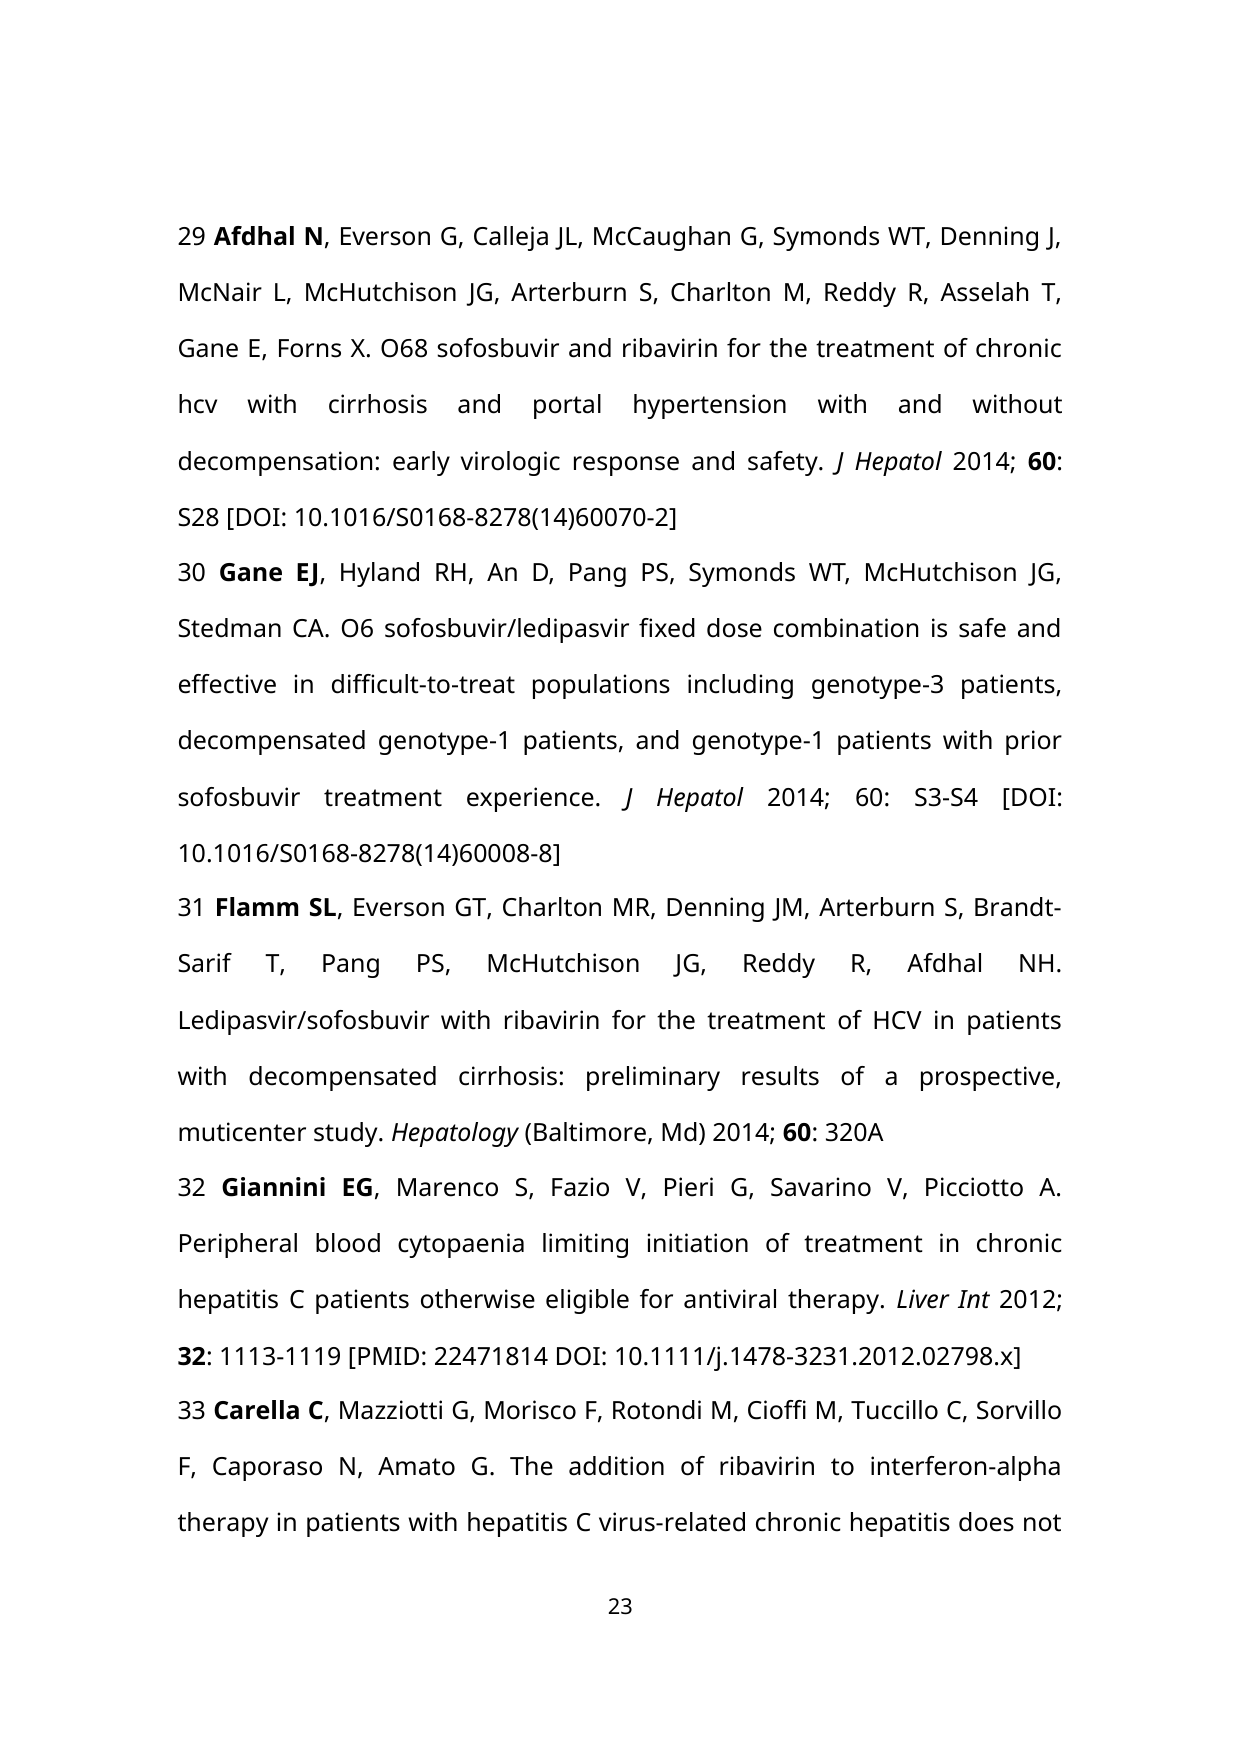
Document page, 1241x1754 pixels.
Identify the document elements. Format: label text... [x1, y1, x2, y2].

text 29 Afdhal N, Everson G, Calleja JL, McCaughan G, Symonds WT, Denning J, McNair L, McHutchison JG, Arterburn S, Charlton M, Reddy R, Asselah T, Gane E, Forns X. O68 sofosbuvir and ribavirin for the treatment of chronic hcv with cirrhosis and portal hypertension with and without decompensation: early virologic response and safety. J Hepatol 2014; 60: S28 [DOI: 10.1016/S0168-8278(14)60070-2] [177, 217, 1063, 536]
text 30 Gane EJ, Hyland RH, An D, Pang PS, Symonds WT, McHutchison JG, Stedman CA. O6 sofosbuvir/ledipasvir fixed dose combination is safe and effective in difficult-to-treat populations including genotype-3 patients, decompensated genotype-1 patients, and genotype-1 patients with prior sofosbuvir treatment experience. J Hepatol 2014; 60: S3-S4 [DOI: 10.1016/S0168-8278(14)60008-8] [177, 552, 1063, 871]
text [177, 1391, 1063, 1541]
text 32 Giannini EG, Marenco S, Fazio V, Pieri G, Savarino V, Picciotto A. Peripheral blood cytopaenia limiting initiation of treatment in chronic hepatitis C patients otherwise eligible for antiviral therapy. Liver Int 2012; 32: 1113-1119 [PMID: 22471814 DOI: 10.1111/j.1478-3231.2012.02798.x] [177, 1168, 1063, 1374]
text 31 Flamm SL, Everson GT, Charlton MR, Denning JM, Arterburn S, Brandt-Sarif T, Pang PS, McHutchison JG, Reddy R, Afdhal NH. Ledipasvir/sofosbuvir with ribavirin for the treatment of HCV in patients with decompensated cirrhosis: preliminary results of a prospective, muticenter study. Hepatology (Baltimore, Md) 2014; 60: 320A [177, 888, 1063, 1151]
